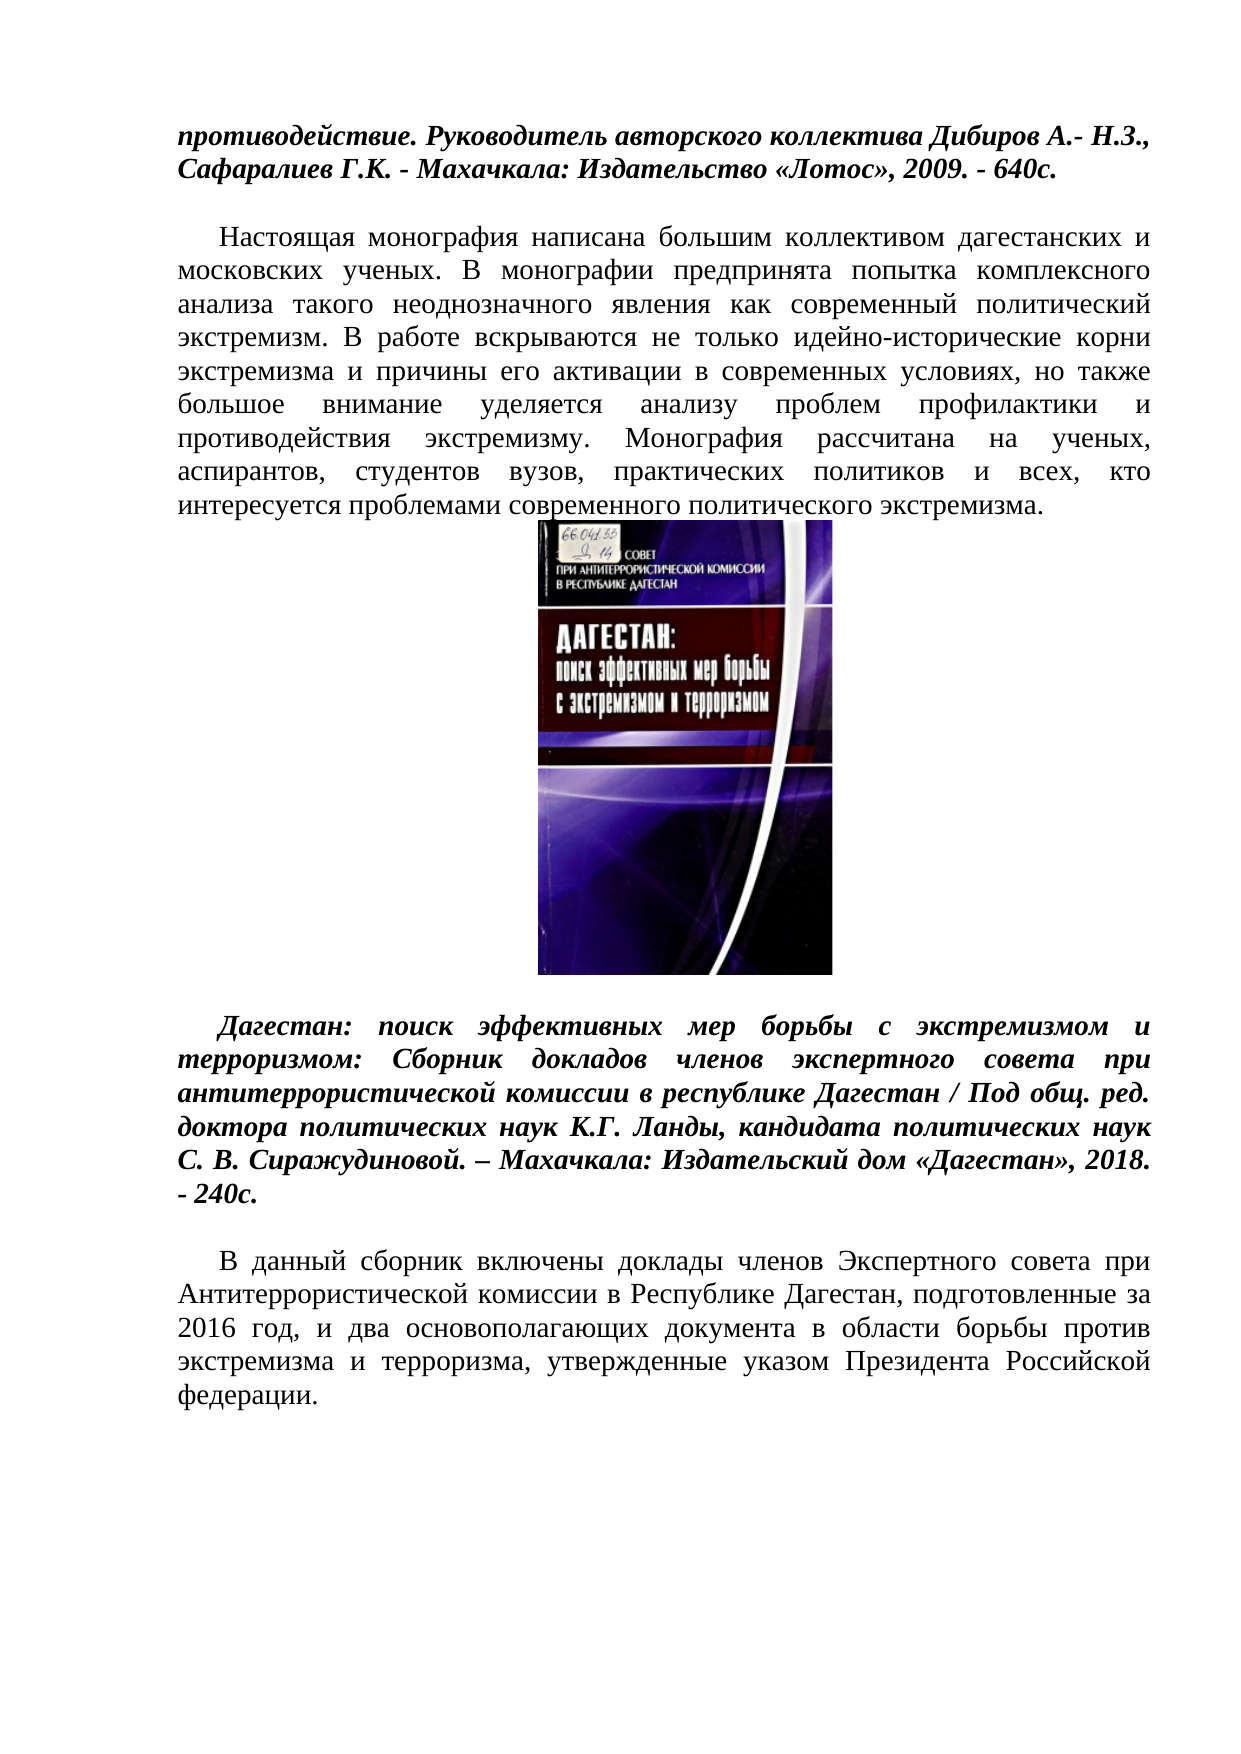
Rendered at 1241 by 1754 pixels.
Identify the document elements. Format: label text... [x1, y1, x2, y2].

text Настоящая монография написана большим коллективом дагестанских и московских ученых. В монографии предпринята попытка комплексного анализа такого неоднозначного явления как современный политический экстремизм. В работе вскрываются не только идейно-исторические корни экстремизма и причины его активации в современных условиях, но также большое внимание уделяется анализу проблем профилактики и противодействия экстремизму. Монография рассчитана на ученых, аспирантов, студентов вузов, практических политиков и всех, кто интересуется проблемами современного политического экстремизма. [177, 219, 1152, 521]
text В данный сборник включены доклады членов Экспертного совета при Антитеррористической комиссии в Республике Дагестан, подготовленные за 2016 год, и два основополагающих документа в области борьбы против экстремизма и терроризма, утвержденные указом Президента Российской федерации. [177, 1243, 1152, 1411]
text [177, 118, 1152, 185]
text Дагестан: поиск эффективных мер борьбы с экстремизмом и терроризмом: Сборник докладов членов экспертного совета при антитеррористической комиссии в республике Дагестан / Под общ. ред. доктора политических наук К.Г. Ланды, кандидата политических наук С. В. Сиражудиновой. – Махачкала: Издательский дом «Дагестан», 2018. - 240с. [177, 1008, 1152, 1209]
picture [538, 520, 833, 975]
